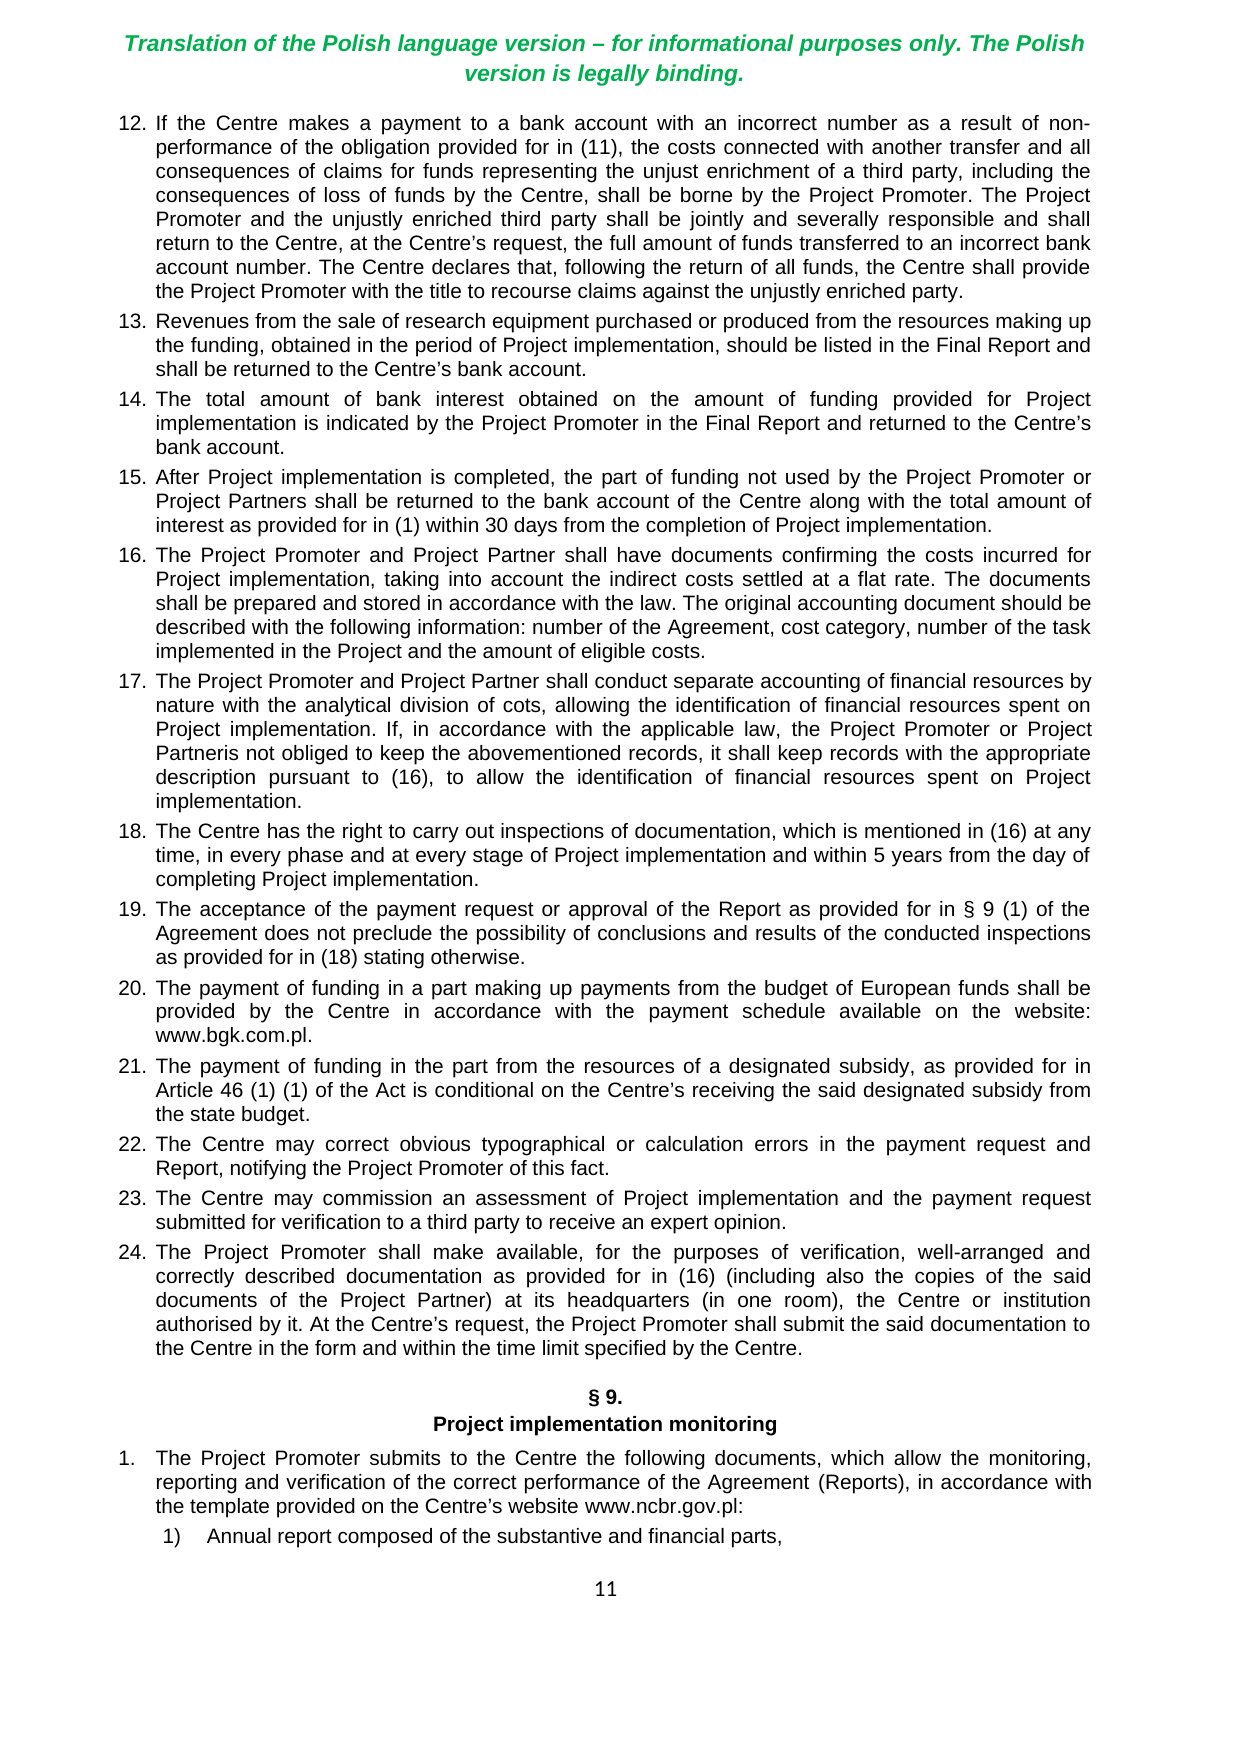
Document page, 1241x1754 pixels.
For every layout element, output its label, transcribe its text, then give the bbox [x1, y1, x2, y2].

list The Centre may correct obvious typographical or calculation errors in the payment request and Report, notifying the Project Promoter of this fact. [118, 1132, 1093, 1179]
subtitle § 9. Project implementation monitoring [118, 1385, 1093, 1436]
list The Project Promoter and Project Partner shall have documents confirming the costs incurred for Project implementation, taking into account the indirect costs settled at a flat rate. The documents shall be prepared and stored in accordance with the law. The original accounting document should be described with the following information: number of the Agreement, cost category, number of the task implemented in the Project and the amount of eligible costs. [118, 543, 1093, 663]
list After Project implementation is completed, the part of funding not used by the Project Promoter or Project Partners shall be returned to the bank account of the Centre along with the total amount of interest as provided for in (1) within 30 days from the completion of Project implementation. [118, 465, 1093, 537]
list Revenues from the sale of research equipment purchased or produced from the resources making up the funding, obtained in the period of Project implementation, should be listed in the Final Report and shall be returned to the Centre’s bank account. [118, 309, 1093, 381]
list The Project Promoter and Project Partner shall conduct separate accounting of financial resources by nature with the analytical division of cots, allowing the identification of financial resources spent on Project implementation. If, in accordance with the applicable law, the Project Promoter or Project Partneris not obliged to keep the abovementioned records, it shall keep records with the appropriate description pursuant to (16), to allow the identification of financial resources spent on Project implementation. [118, 669, 1093, 813]
list The total amount of bank interest obtained on the amount of funding provided for Project implementation is indicated by the Project Promoter in the Final Report and returned to the Centre’s bank account. [118, 387, 1093, 459]
list Annual report composed of the substantive and financial parts, [162, 1524, 1093, 1548]
list The payment of funding in the part from the resources of a designated subsidy, as provided for in Article 46 (1) (1) of the Act is conditional on the Centre’s receiving the said designated subsidy from the state budget. [118, 1053, 1093, 1125]
list If the Centre makes a payment to a bank account with an incorrect number as a result of non-performance of the obligation provided for in (11), the costs connected with another transfer and all consequences of claims for funds representing the unjust enrichment of a third party, including the consequences of loss of funds by the Centre, shall be borne by the Project Promoter. The Project Promoter and the unjustly enriched third party shall be jointly and severally responsible and shall return to the Centre, at the Centre’s request, the full amount of funds transferred to an incorrect bank account number. The Centre declares that, following the return of all funds, the Centre shall provide the Project Promoter with the title to recourse claims against the unjustly enriched party. [118, 111, 1093, 302]
list The Project Promoter shall make available, for the purposes of verification, well-arranged and correctly described documentation as provided for in (16) (including also the copies of the said documents of the Project Partner) at its headquarters (in one room), the Centre or institution authorised by it. At the Centre’s request, the Project Promoter shall submit the said documentation to the Centre in the form and within the time limit specified by the Centre. [118, 1240, 1093, 1360]
list The acceptance of the payment request or approval of the Report as provided for in § 9 (1) of the Agreement does not preclude the possibility of conclusions and results of the conducted inspections as provided for in (18) stating otherwise. [118, 897, 1093, 969]
list The Project Promoter submits to the Centre the following documents, which allow the monitoring, reporting and verification of the correct performance of the Agreement (Reports), in accordance with the template provided on the Centre’s website www.ncbr.gov.pl: [118, 1446, 1093, 1518]
list The Centre may commission an assessment of Project implementation and the payment request submitted for verification to a third party to receive an expert opinion. [118, 1186, 1093, 1234]
list The payment of funding in a part making up payments from the budget of European funds shall be provided by the Centre in accordance with the payment schedule available on the website: www.bgk.com.pl. [118, 975, 1092, 1047]
list The Centre has the right to carry out inspections of documentation, which is mentioned in (16) at any time, in every phase and at every stage of Project implementation and within 5 years from the day of completing Project implementation. [118, 819, 1093, 891]
